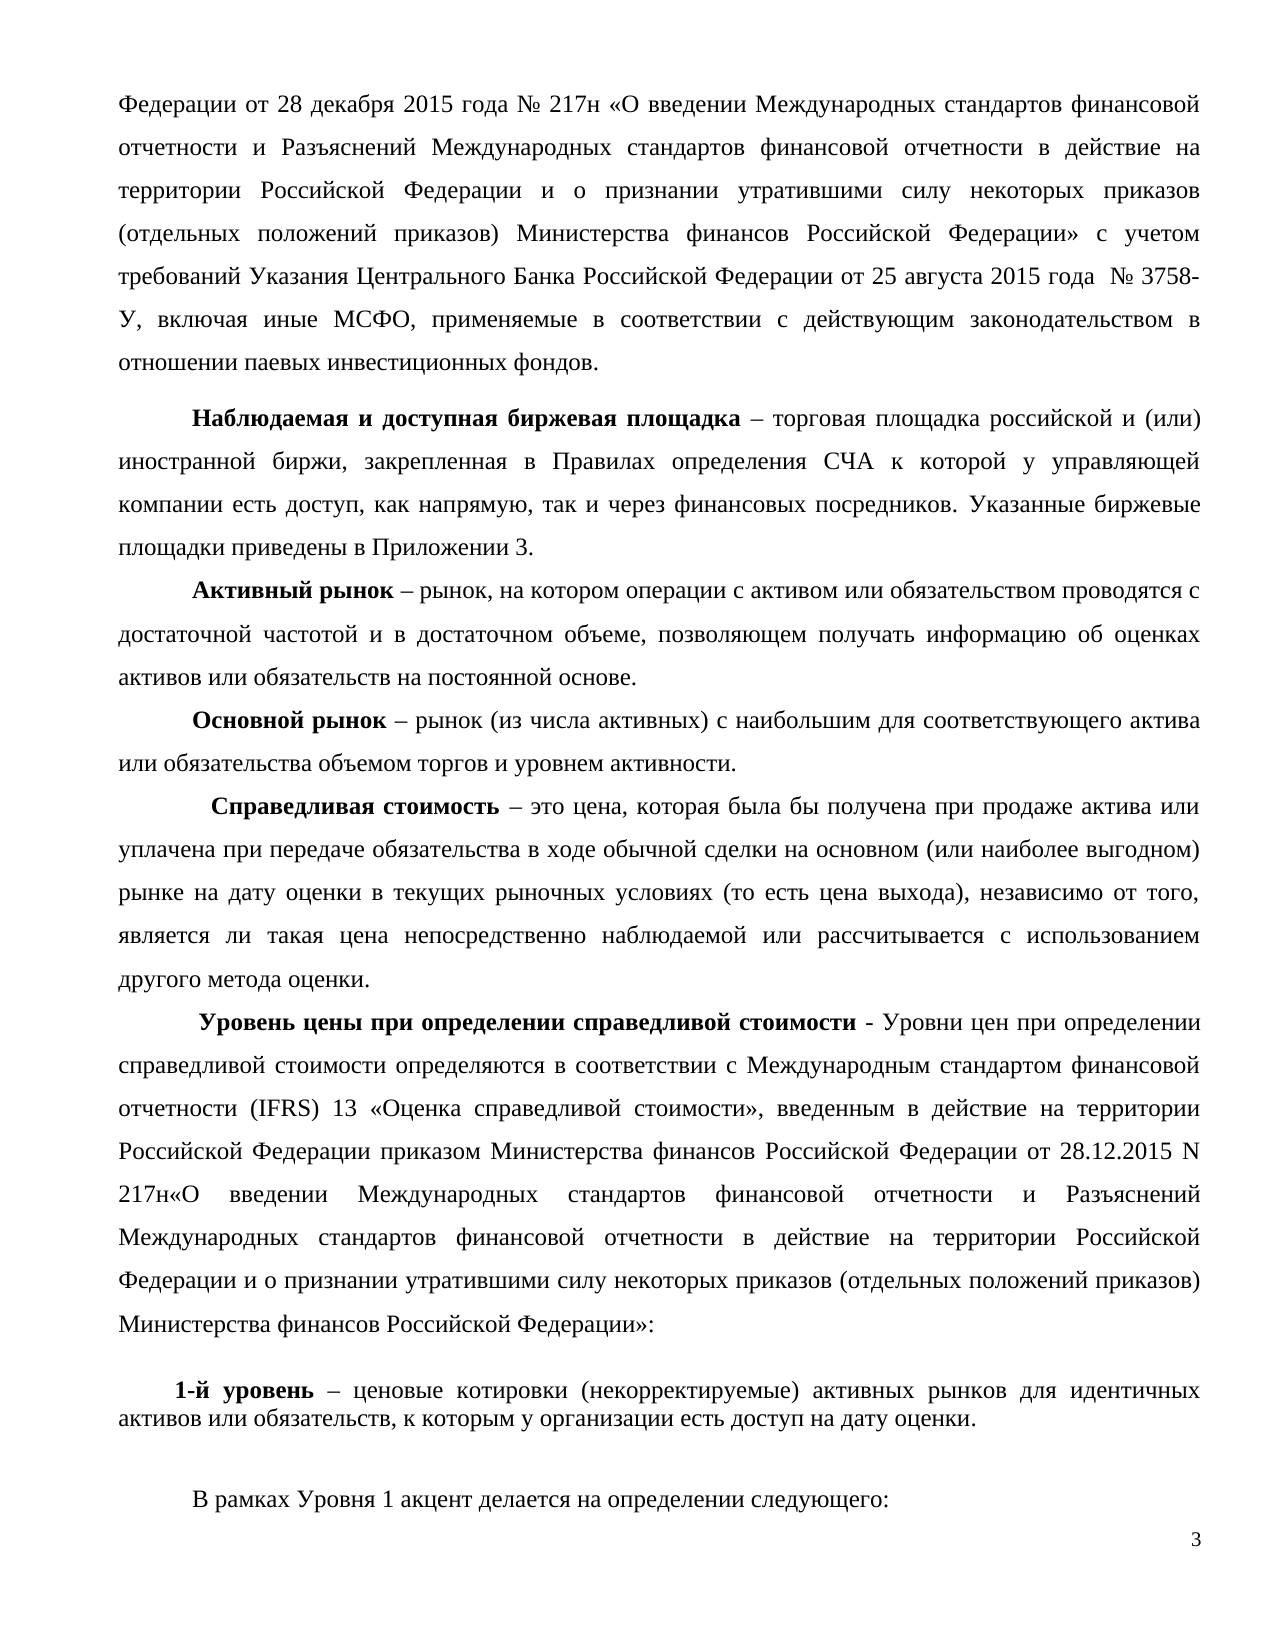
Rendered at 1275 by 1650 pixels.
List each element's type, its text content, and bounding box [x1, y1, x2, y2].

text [118, 89, 1201, 376]
text Справедливая стоимость – это цена, которая была бы получена при продаже актива или уплачена при передаче обязательства в ходе обычной сделки на основном (или наиболее выгодном) рынке на дату оценки в текущих рыночных условиях (то есть цена выхода), независимо от того, является ли такая цена непосредственно наблюдаемой или рассчитывается с использованием другого метода оценки. [118, 791, 1201, 992]
text Наблюдаемая и доступная биржевая площадка – торговая площадка российской и (или) иностранной биржи, закрепленная в Правилах определения СЧА к которой у управляющей компании есть доступ, как напрямую, так и через финансовых посредников. Указанные биржевые площадки приведены в Приложении 3. [118, 403, 1201, 561]
text Уровень цены при определении справедливой стоимости - Уровни цен при определении справедливой стоимости определяются в соответствии с Международным стандартом финансовой отчетности (IFRS) 13 «Оценка справедливой стоимости», введенным в действие на территории Российской Федерации приказом Министерства финансов Российской Федерации от 28.12.2015 N 217н«О введении Международных стандартов финансовой отчетности и Разъяснений Международных стандартов финансовой отчетности в действие на территории Российской Федерации и о признании утратившими силу некоторых приказов (отдельных положений приказов) Министерства финансов Российской Федерации»: [118, 1007, 1201, 1337]
text В рамках Уровня 1 акцент делается на определении следующего: [118, 1484, 1201, 1513]
text 1-й уровень – ценовые котировки (некорректируемые) активных рынков для идентичных активов или обязательств, к которым у организации есть доступ на дату оценки. [118, 1375, 1201, 1432]
text Основной рынок – рынок (из числа активных) с наибольшим для соответствующего актива или обязательства объемом торгов и уровнем активности. [118, 705, 1201, 777]
text Активный рынок – рынок, на котором операции с активом или обязательством проводятся с достаточной частотой и в достаточном объеме, позволяющем получать информацию об оценках активов или обязательств на постоянной основе. [118, 576, 1201, 691]
